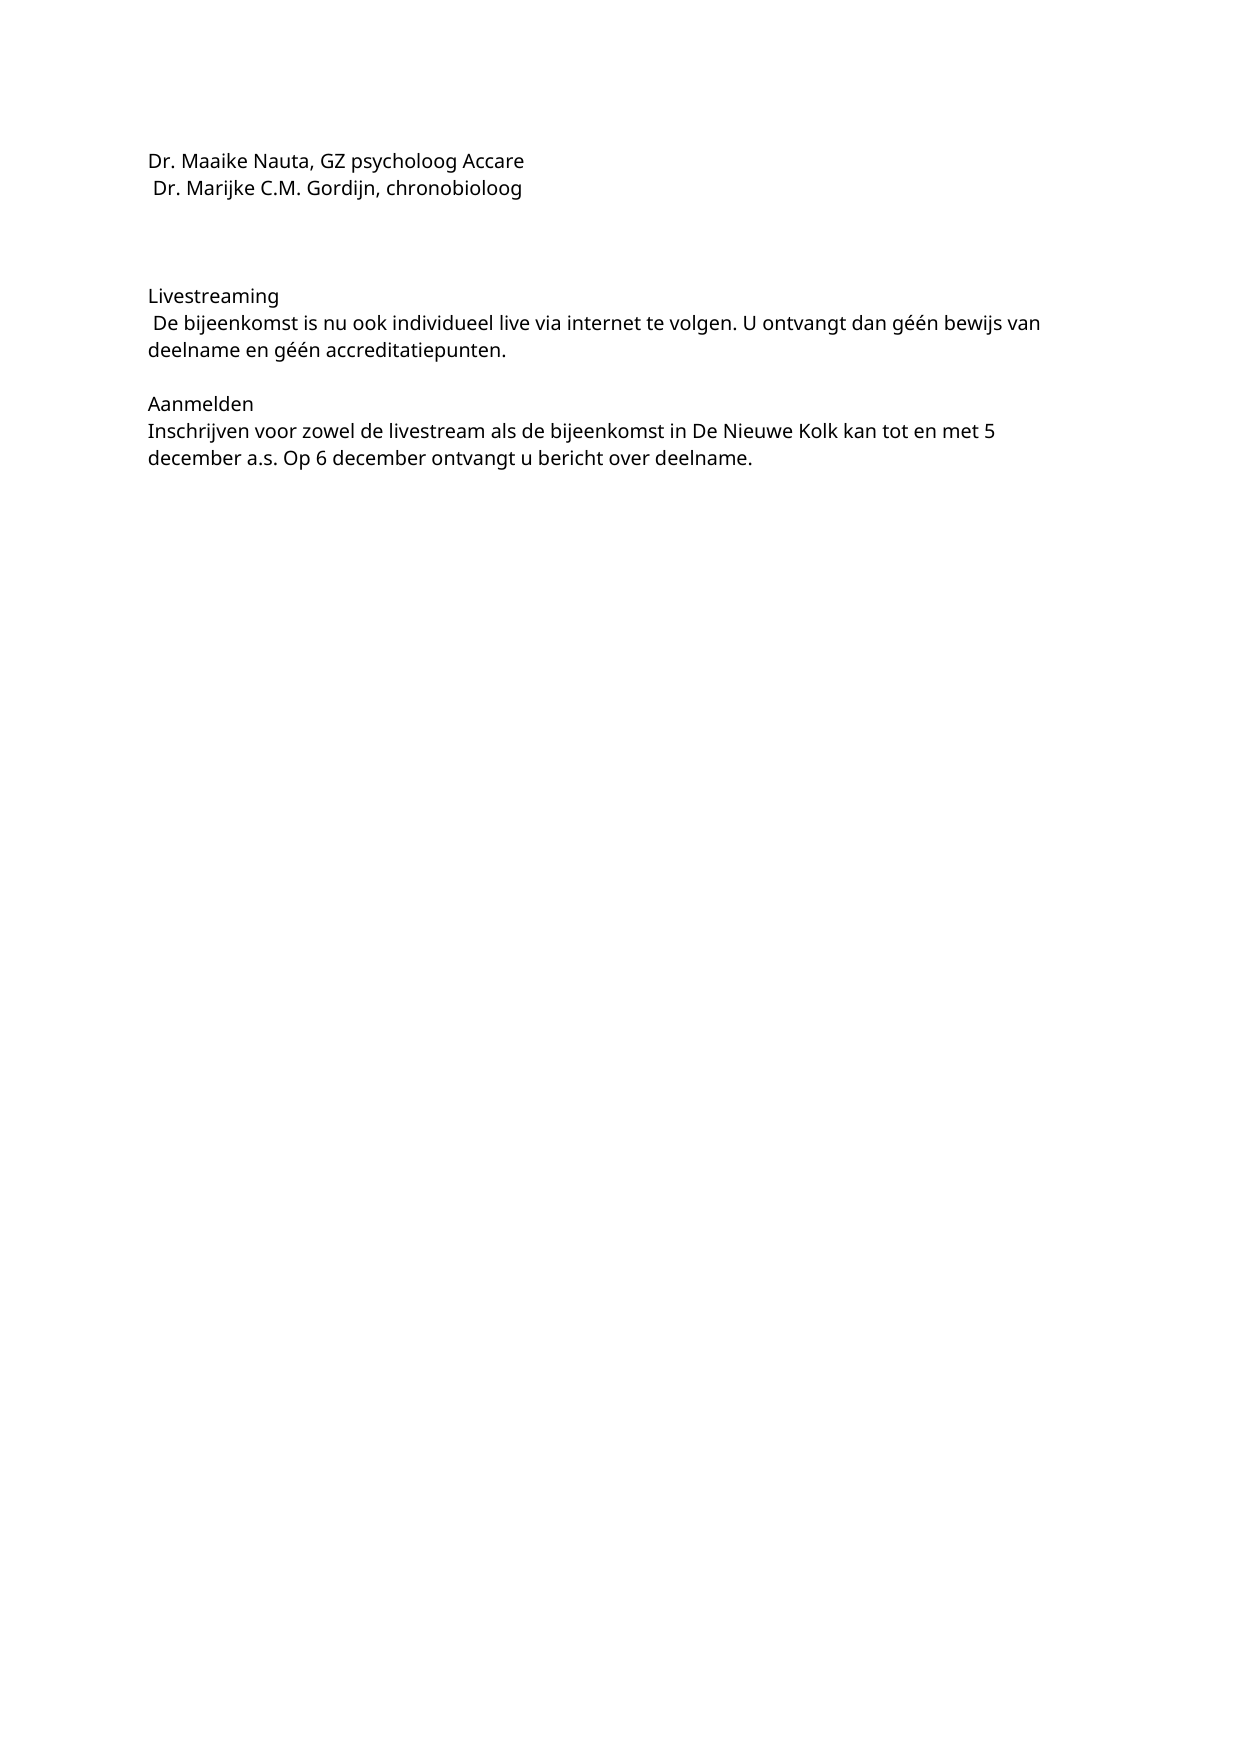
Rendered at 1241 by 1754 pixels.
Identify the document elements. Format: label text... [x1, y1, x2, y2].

text Inschrijven voor zowel de livestream als de bijeenkomst in De Nieuwe Kolk kan tot en met 5 december a.s. Op 6 december ontvangt u bericht over deelname. [148, 417, 1093, 471]
text Livestreaming [148, 282, 1093, 309]
text Aanmelden [148, 390, 1093, 417]
text Dr. Maaike Nauta, GZ psycholoog Accare [148, 148, 1093, 174]
text De bijeenkomst is nu ook individueel live via internet te volgen. U ontvangt dan géén bewijs van deelname en géén accreditatiepunten. [148, 309, 1093, 363]
text Dr. Marijke C.M. Gordijn, chronobioloog [148, 174, 1093, 202]
